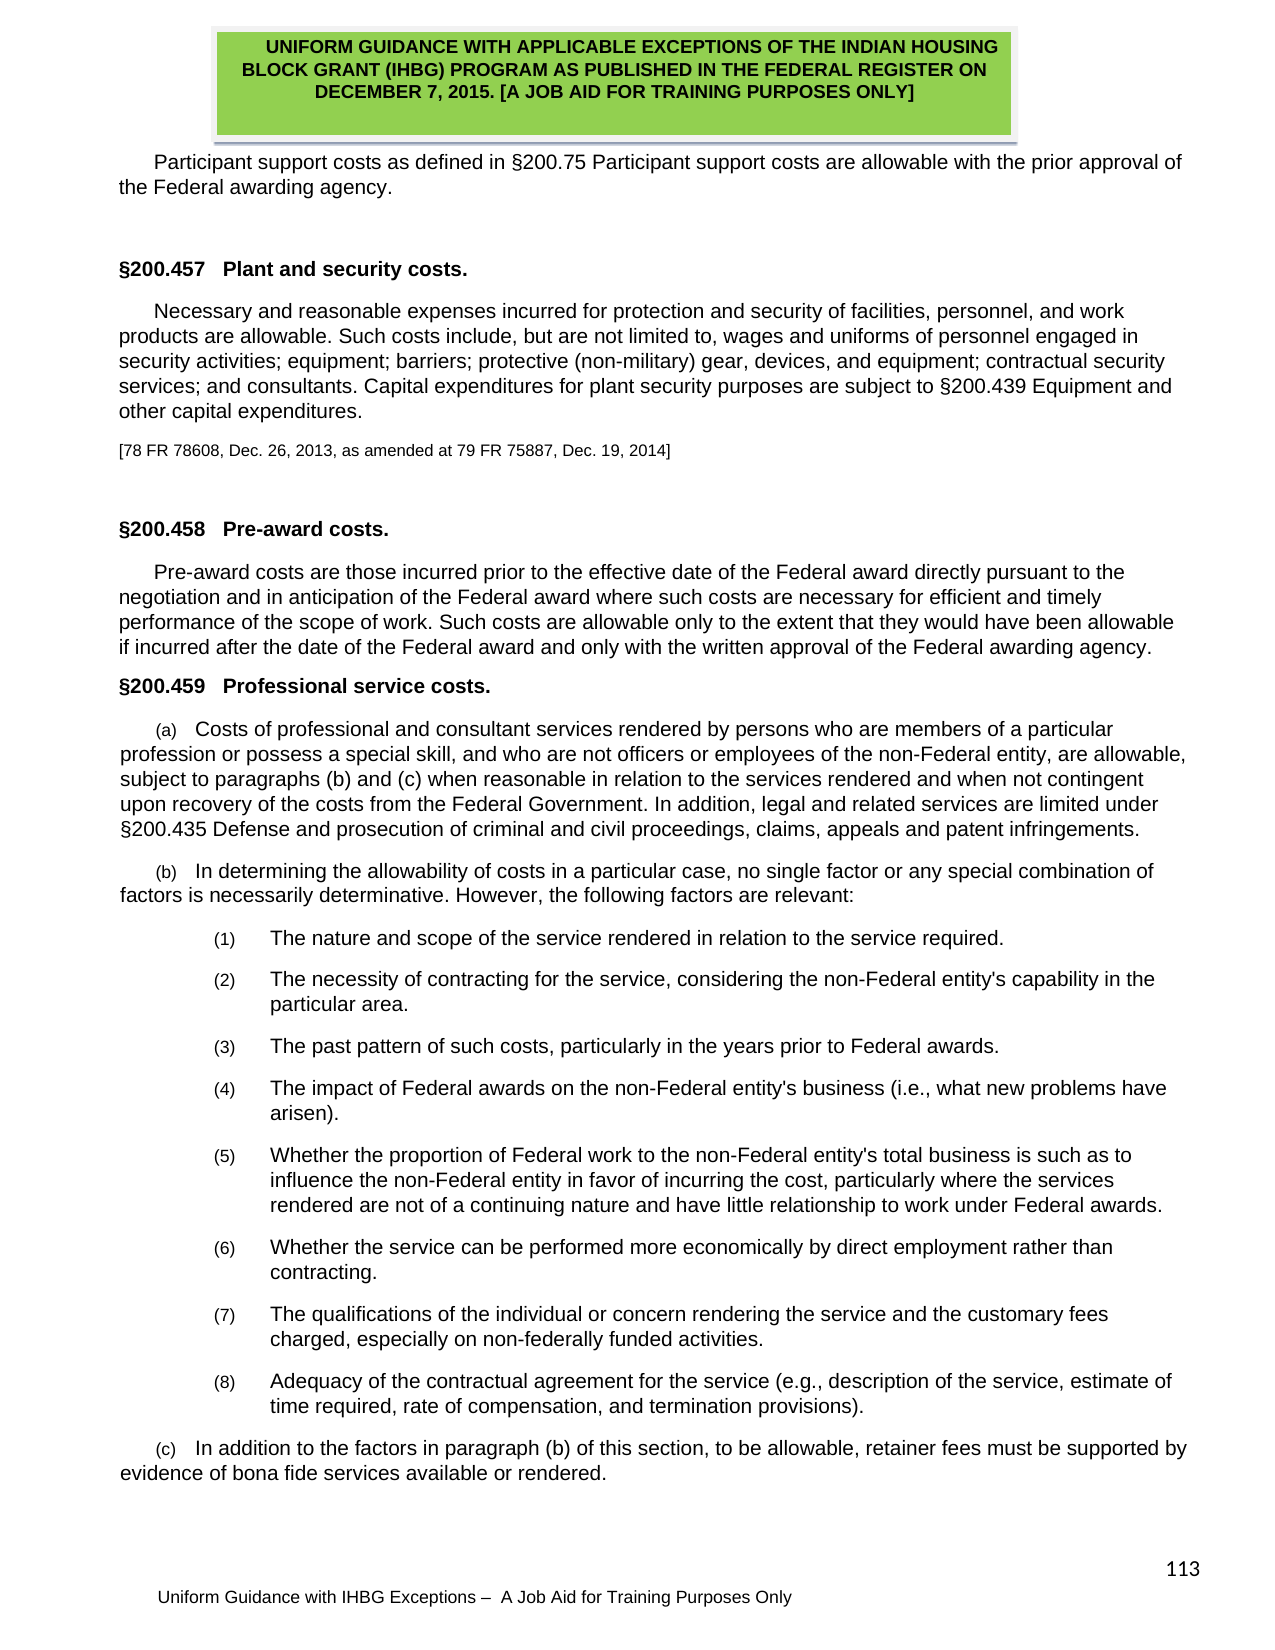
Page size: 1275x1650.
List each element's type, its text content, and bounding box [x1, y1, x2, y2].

list Adequacy of the contractual agreement for the service (e.g., description of the service, estimate of time required, rate of compensation, and termination provisions). [214, 1368, 1195, 1417]
text §200.459 Professional service costs. [118, 674, 1178, 698]
text Participant support costs as defined in §200.75 Participant support costs are allowable with the prior approval of the Federal awarding agency. [118, 150, 1195, 199]
text Pre-award costs are those incurred prior to the effective date of the Federal award directly pursuant to the negotiation and in anticipation of the Federal award where such costs are necessary for efficient and timely performance of the scope of work. Such costs are allowable only to the extent that they would have been allowable if incurred after the date of the Federal award and only with the written approval of the Federal awarding agency. [118, 560, 1182, 658]
text [78 FR 78608, Dec. 26, 2013, as amended at 79 FR 75887, Dec. 19, 2014] [118, 441, 1197, 460]
list Costs of professional and consultant services rendered by persons who are members of a particular profession or possess a special skill, and who are not officers or employees of the non-Federal entity, are allowable, subject to paragraphs (b) and (c) when reasonable in relation to the services rendered and when not contingent upon recovery of the costs from the Federal Government. In addition, legal and related services are limited under §200.435 Defense and prosecution of criminal and civil proceedings, claims, appeals and patent infringements. [120, 717, 1195, 840]
list The nature and scope of the service rendered in relation to the service required. [214, 925, 1195, 949]
text §200.457 Plant and security costs. [118, 256, 1178, 280]
list The qualifications of the individual or concern rendering the service and the customary fees charged, especially on non-federally funded activities. [214, 1302, 1195, 1351]
list In determining the allowability of costs in a particular case, no single factor or any special combination of factors is necessarily determinative. However, the following factors are relevant: [120, 858, 1195, 907]
list The necessity of contracting for the service, considering the non-Federal entity's capability in the particular area. [214, 967, 1195, 1016]
text §200.458 Pre-award costs. [118, 517, 1178, 541]
list In addition to the factors in paragraph (b) of this section, to be allowable, retainer fees must be supported by evidence of bona fide services available or rendered. [120, 1435, 1195, 1484]
list Whether the service can be performed more economically by direct employment rather than contracting. [214, 1235, 1195, 1284]
list Whether the proportion of Federal work to the non-Federal entity's total business is such as to influence the non-Federal entity in favor of incurring the cost, particularly where the services rendered are not of a continuing nature and have little relationship to work under Federal awards. [214, 1143, 1195, 1217]
text Necessary and reasonable expenses incurred for protection and security of facilities, personnel, and work products are allowable. Such costs include, but are not limited to, wages and uniforms of personnel engaged in security activities; equipment; barriers; protective (non-military) gear, devices, and equipment; contractual security services; and consultants. Capital expenditures for plant security purposes are subject to §200.439 Equipment and other capital expenditures. [118, 299, 1176, 423]
list The impact of Federal awards on the non-Federal entity's business (i.e., what new problems have arisen). [214, 1076, 1195, 1125]
list The past pattern of such costs, particularly in the years prior to Federal awards. [214, 1034, 1195, 1058]
